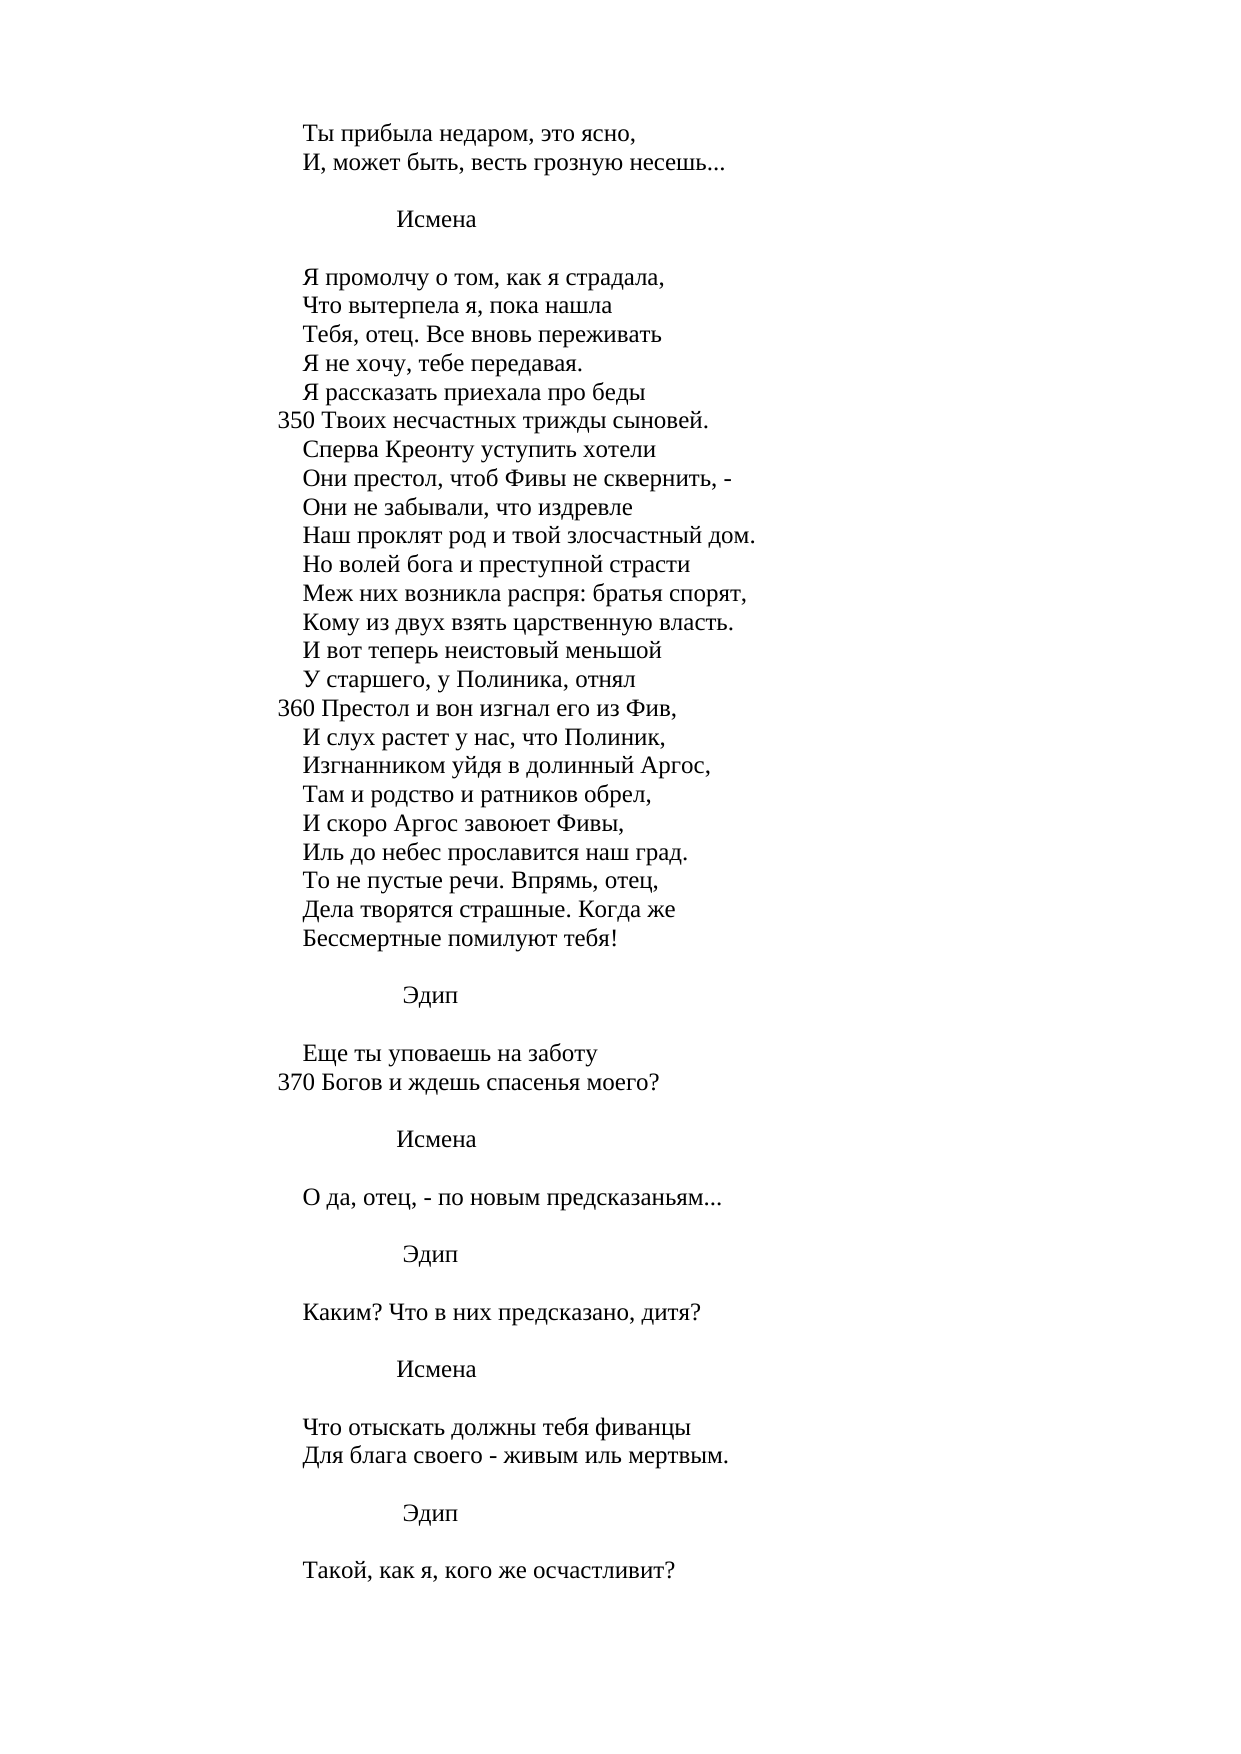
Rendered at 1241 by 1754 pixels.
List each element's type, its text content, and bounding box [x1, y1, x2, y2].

text И слух растет у нас, что Полиник, [177, 722, 1152, 751]
text 370 Богов и ждешь спасенья моего? [177, 1067, 1152, 1096]
text Эдип [177, 1239, 1152, 1268]
text Меж них возникла распря: братья спорят, [177, 578, 1152, 607]
text Ты прибыла недаром, это ясно, [177, 118, 1152, 147]
text И вот теперь неистовый меньшой [177, 636, 1152, 664]
text Они не забывали, что издревле [177, 492, 1152, 521]
text То не пустые речи. Впрямь, отец, [177, 866, 1152, 894]
text Исмена [177, 1354, 1152, 1383]
text Еще ты уповаешь на заботу [177, 1038, 1152, 1067]
text Каким? Что в них предсказано, дитя? [177, 1297, 1152, 1326]
text Исмена [177, 1124, 1152, 1153]
text Иль до небес прославится наш град. [177, 837, 1152, 866]
text Что вытерпела я, пока нашла [177, 291, 1152, 319]
text Исмена [177, 204, 1152, 233]
text Что отыскать должны тебя фиванцы [177, 1412, 1152, 1441]
text 360 Престол и вон изгнал его из Фив, [177, 693, 1152, 722]
text Я не хочу, тебе передавая. [177, 348, 1152, 377]
text Для блага своего - живым иль мертвым. [177, 1441, 1152, 1469]
text О да, отец, - по новым предсказаньям... [177, 1182, 1152, 1211]
text Я промолчу о том, как я страдала, [177, 262, 1152, 291]
text У старшего, у Полиника, отнял [177, 664, 1152, 693]
text 350 Твоих несчастных трижды сыновей. [177, 406, 1152, 434]
text Такой, как я, кого же осчастливит? [177, 1556, 1152, 1584]
text Я рассказать приехала про беды [177, 377, 1152, 406]
text Наш проклят род и твой злосчастный дом. [177, 521, 1152, 549]
text Изгнанником уйдя в долинный Аргос, [177, 751, 1152, 779]
text Тебя, отец. Все вновь переживать [177, 319, 1152, 348]
text Там и родство и ратников обрел, [177, 779, 1152, 808]
text Эдип [177, 1498, 1152, 1527]
text Они престол, чтоб Фивы не сквернить, - [177, 463, 1152, 492]
text Но волей бога и преступной страсти [177, 549, 1152, 578]
text Кому из двух взять царственную власть. [177, 607, 1152, 636]
text Сперва Креонту уступить хотели [177, 434, 1152, 463]
text И скоро Аргос завоюет Фивы, [177, 808, 1152, 837]
text Эдип [177, 981, 1152, 1009]
text И, может быть, весть грозную несешь... [177, 147, 1152, 176]
text Бессмертные помилуют тебя! [177, 923, 1152, 952]
text Дела творятся страшные. Когда же [177, 894, 1152, 923]
